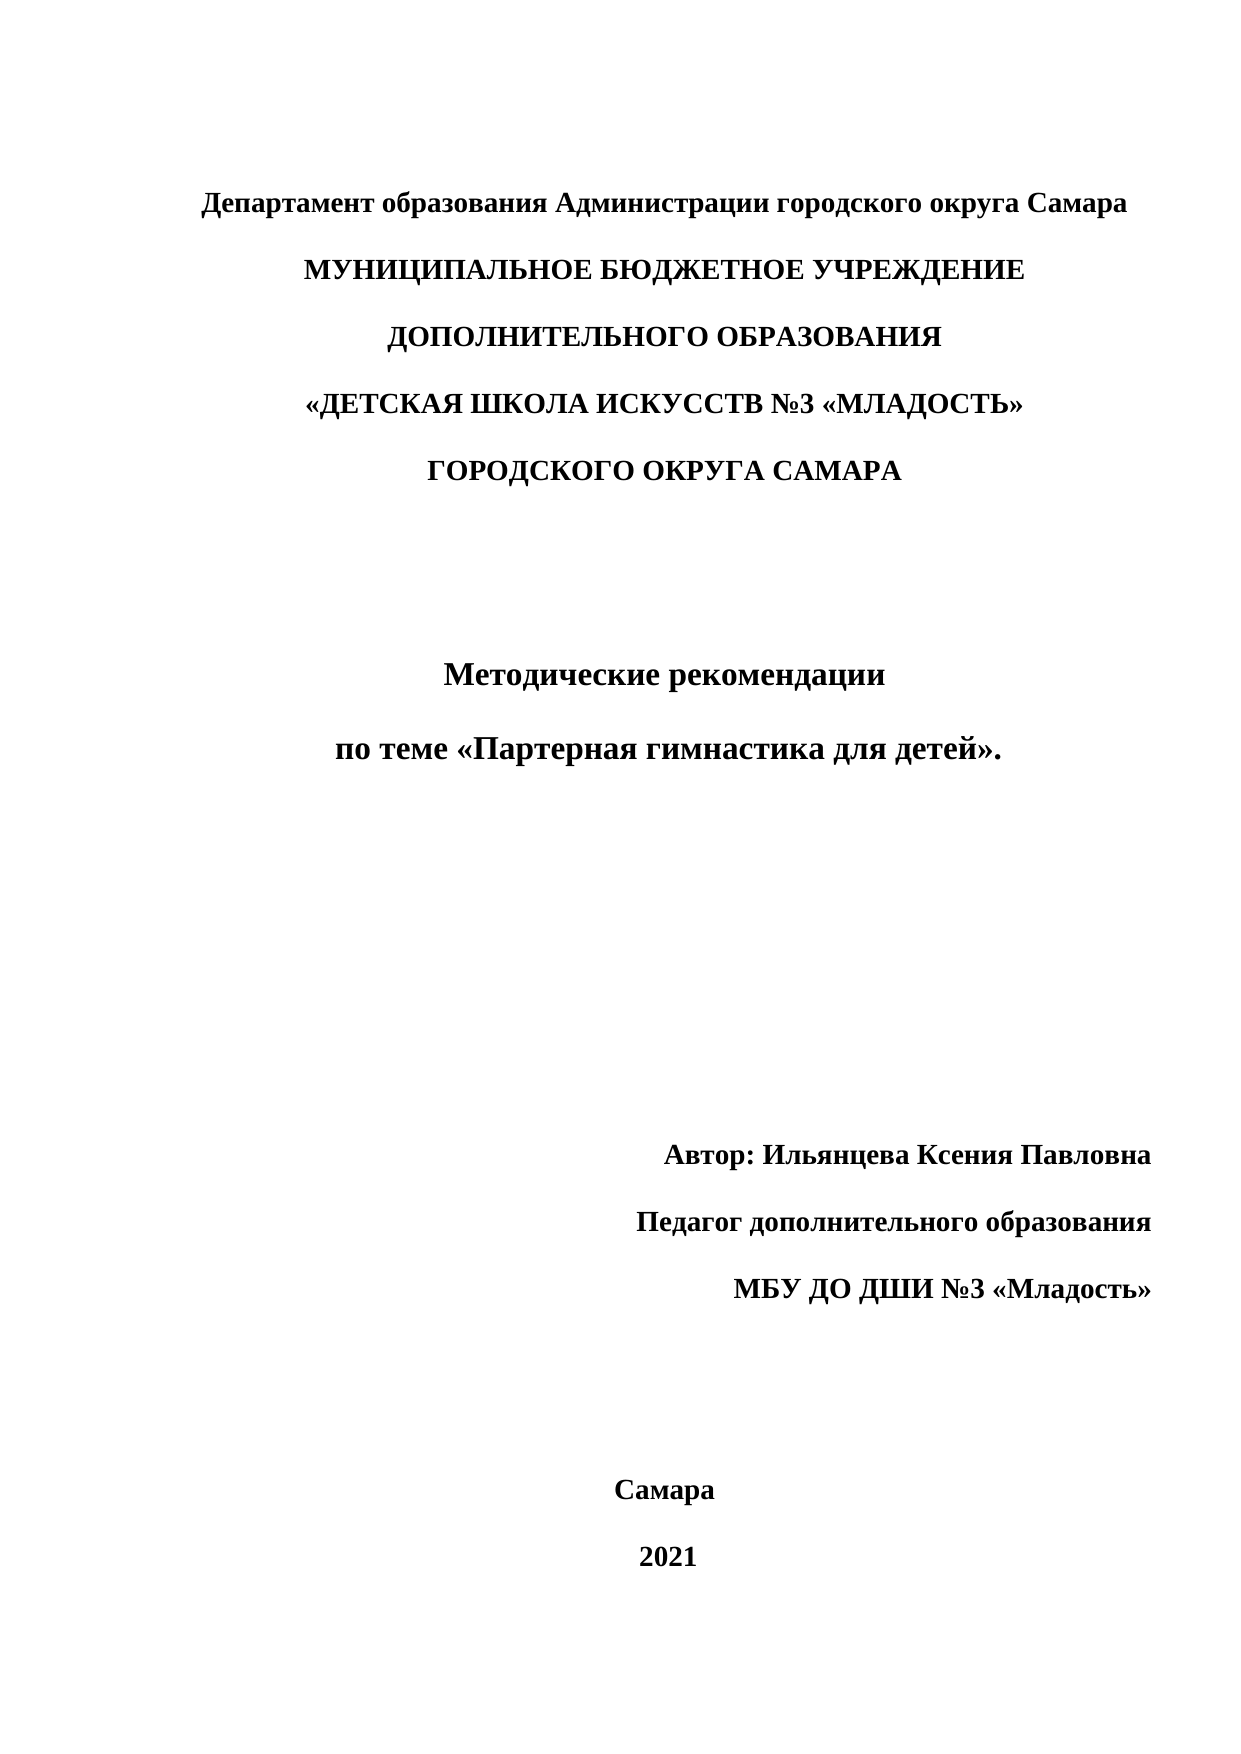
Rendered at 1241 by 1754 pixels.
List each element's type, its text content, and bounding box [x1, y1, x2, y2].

text Педагог дополнительного образования [177, 1204, 1152, 1238]
text Автор: Ильянцева Ксения Павловна [177, 1137, 1152, 1171]
text Самара [177, 1472, 1152, 1506]
text по теме «Партерная гимнастика для детей». [177, 728, 1152, 766]
text МБУ ДО ДШИ №3 «Младость» [177, 1271, 1152, 1305]
text Департамент образования Администрации городского округа Самара [177, 185, 1152, 219]
text 2021 [177, 1539, 1152, 1573]
text МУНИЦИПАЛЬНОЕ БЮДЖЕТНОЕ УЧРЕЖДЕНИЕ [177, 252, 1152, 286]
text ДОПОЛНИТЕЛЬНОГО ОБРАЗОВАНИЯ [177, 319, 1152, 353]
text «ДЕТСКАЯ ШКОЛА ИСКУССТВ №3 «МЛАДОСТЬ» [177, 386, 1152, 419]
text ГОРОДСКОГО ОКРУГА САМАРА [177, 453, 1152, 487]
text Методические рекомендации [177, 654, 1152, 692]
